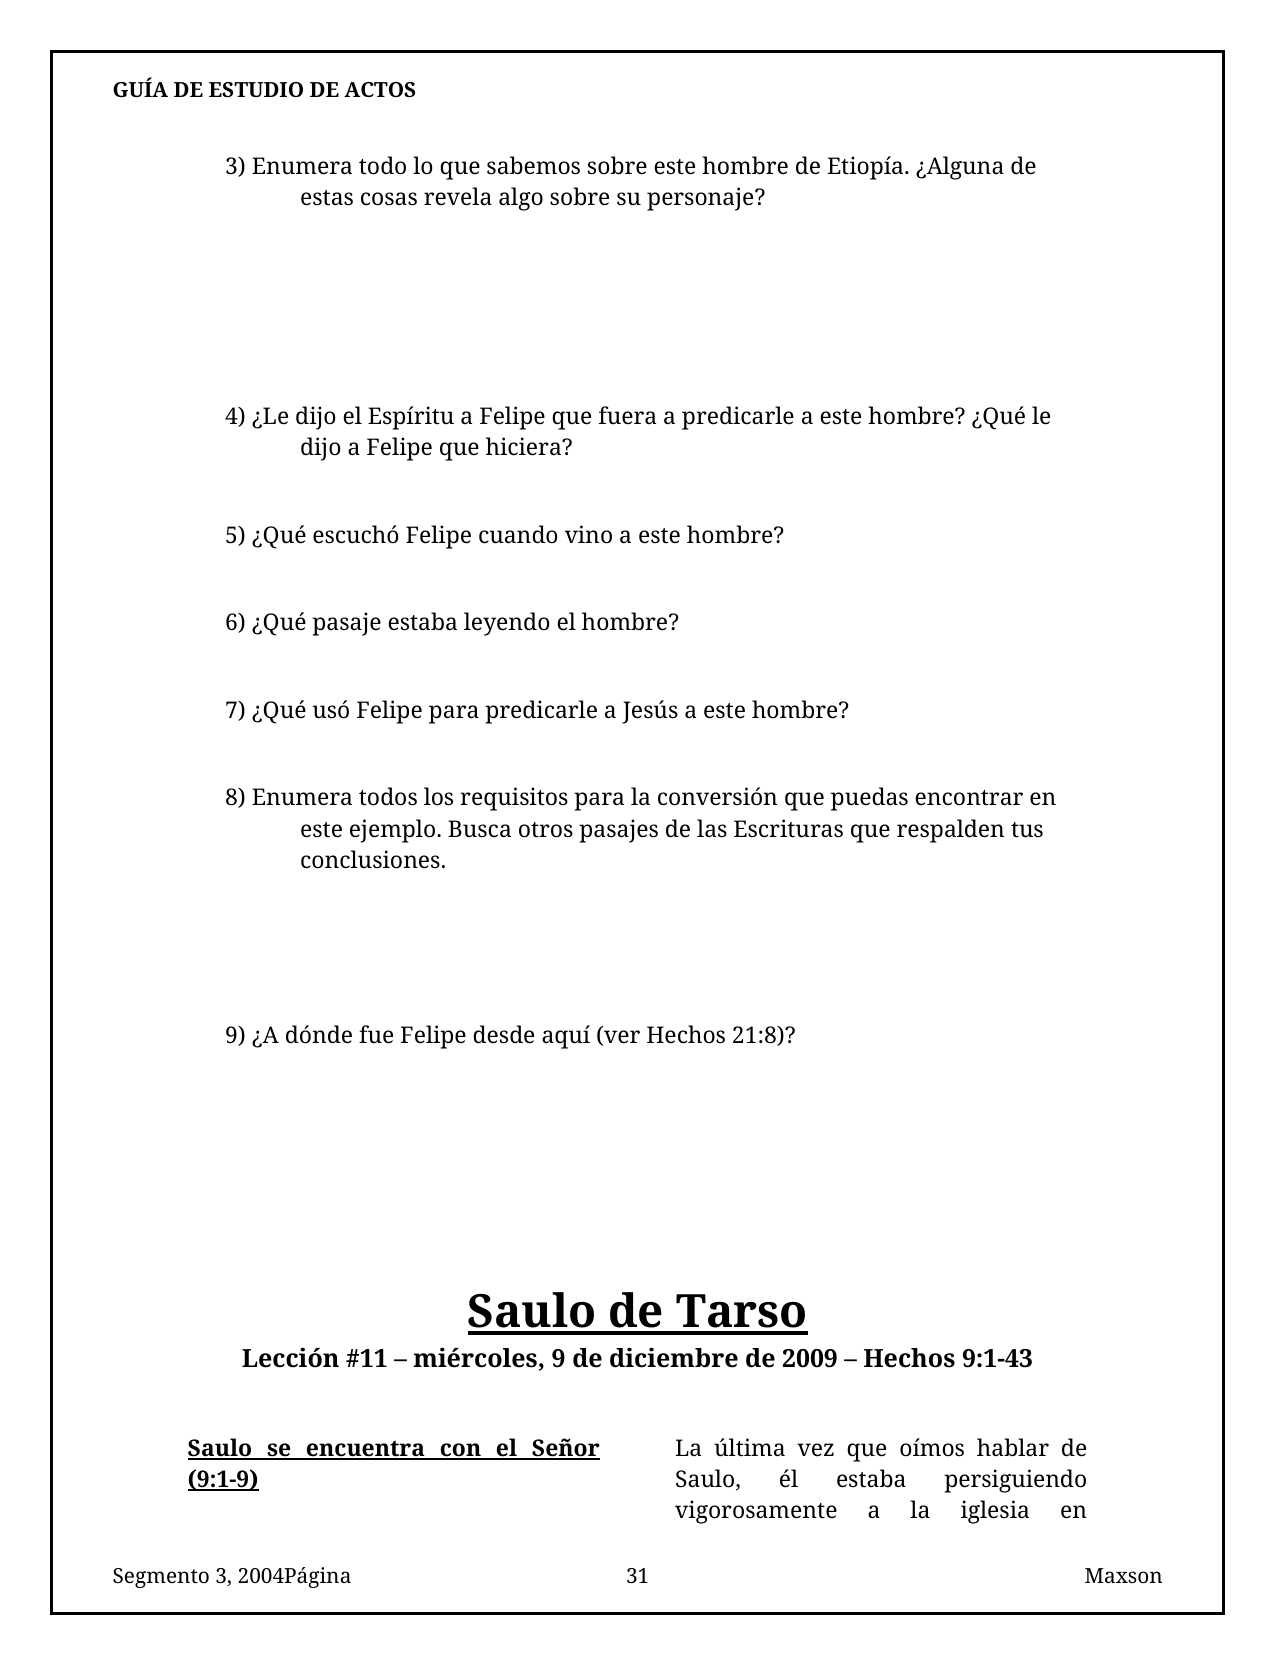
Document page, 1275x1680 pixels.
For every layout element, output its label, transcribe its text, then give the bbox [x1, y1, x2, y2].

text 4) ¿Le dijo el Espíritu a Felipe que fuera a predicarle a este hombre? ¿Qué le dijo a Felipe que hiciera? [225, 400, 1087, 462]
subtitle Saulo de Tarso [187, 1279, 1087, 1341]
text 3) Enumera todo lo que sabemos sobre este hombre de Etiopía. ¿Alguna de estas cosas revela algo sobre su personaje? [225, 150, 1087, 212]
text Saulo se encuentra con el Señor (9:1-9) [187, 1431, 600, 1458]
text 6) ¿Qué pasaje estaba leyendo el hombre? [225, 606, 1087, 637]
text 8) Enumera todos los requisitos para la conversión que puedas encontrar en este ejemplo. Busca otros pasajes de las Escrituras que respalden tus conclusiones. [225, 781, 1087, 875]
subtitle Lección #11 – miércoles, 9 de diciembre de 2009 – Hechos 9:1-43 [187, 1341, 1087, 1375]
text 9) ¿A dónde fue Felipe desde aquí (ver Hechos 21:8)? [225, 1019, 1087, 1050]
text 7) ¿Qué usó Felipe para predicarle a Jesús a este hombre? [225, 694, 1087, 725]
text 5) ¿Qué escuchó Felipe cuando vino a este hombre? [225, 519, 1087, 550]
text Saulo se encuentra con el Señor (9:1-9) [187, 1459, 600, 1494]
